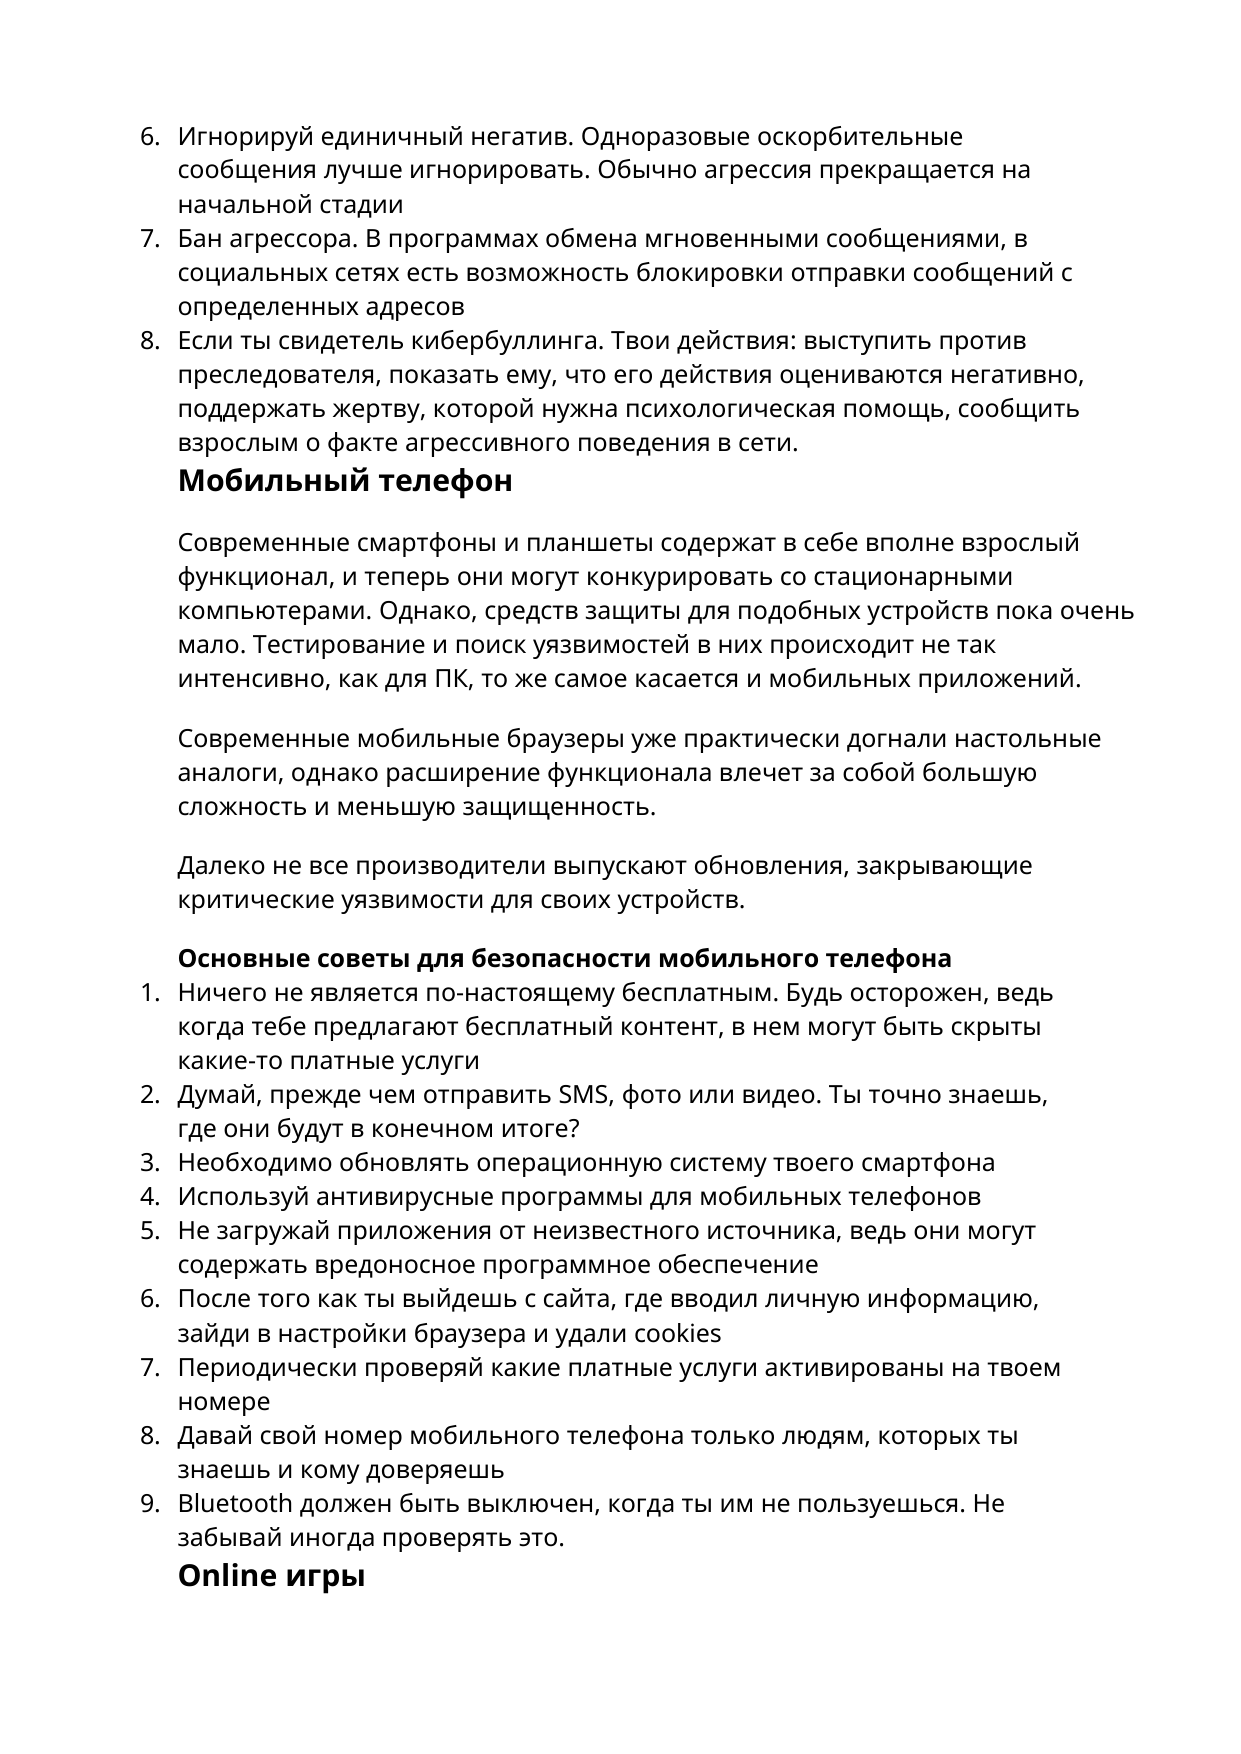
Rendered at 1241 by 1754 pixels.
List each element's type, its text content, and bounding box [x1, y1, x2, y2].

list Используй антивирусные программы для мобильных телефонов [140, 1179, 1089, 1213]
list Давай свой номер мобильного телефона только людям, которых ты знаешь и кому доверяешь [140, 1417, 1089, 1486]
list Ничего не является по-настоящему бесплатным. Будь осторожен, ведь когда тебе предлагают бесплатный контент, в нем могут быть скрыты какие-то платные услуги [140, 974, 1089, 1077]
text Мобильный телефон [177, 459, 1152, 500]
list Необходимо обновлять операционную систему твоего смартфона [140, 1145, 1089, 1179]
list Не загружай приложения от неизвестного источника, ведь они могут содержать вредоносное программное обеспечение [140, 1213, 1089, 1281]
text Online игры [177, 1554, 1152, 1595]
list Думай, прежде чем отправить SMS, фото или видео. Ты точно знаешь, где они будут в конечном итоге? [140, 1077, 1089, 1145]
text Современные мобильные браузеры уже практически догнали настольные аналоги, однако расширение функционала влечет за собой большую сложность и меньшую защищенность. [177, 720, 1152, 822]
text Далеко не все производители выпускают обновления, закрывающие критические уязвимости для своих устройств. [177, 847, 1152, 916]
list После того как ты выйдешь с сайта, где вводил личную информацию, зайди в настройки браузера и удали cookies [140, 1281, 1089, 1349]
list Bluetooth должен быть выключен, когда ты им не пользуешься. Не забывай иногда проверять это. [140, 1486, 1089, 1554]
text Современные смартфоны и планшеты содержат в себе вполне взрослый функционал, и теперь они могут конкурировать со стационарными компьютерами. Однако, средств защиты для подобных устройств пока очень мало. Тестирование и поиск уязвимостей в них происходит не так интенсивно, как для ПК, то же самое касается и мобильных приложений. [177, 525, 1152, 695]
list Игнорируй единичный негатив. Одноразовые оскорбительные сообщения лучше игнорировать. Обычно агрессия прекращается на начальной стадии [140, 118, 1089, 220]
list Бан агрессора. В программах обмена мгновенными сообщениями, в социальных сетях есть возможность блокировки отправки сообщений с определенных адресов [140, 220, 1089, 322]
text Основные советы для безопасности мобильного телефона [177, 941, 1152, 974]
list Если ты свидетель кибербуллинга. Твои действия: выступить против преследователя, показать ему, что его действия оцениваются негативно, поддержать жертву, которой нужна психологическая помощь, сообщить взрослым о факте агрессивного поведения в сети. [140, 322, 1089, 459]
list Периодически проверяй какие платные услуги активированы на твоем номере [140, 1349, 1089, 1417]
